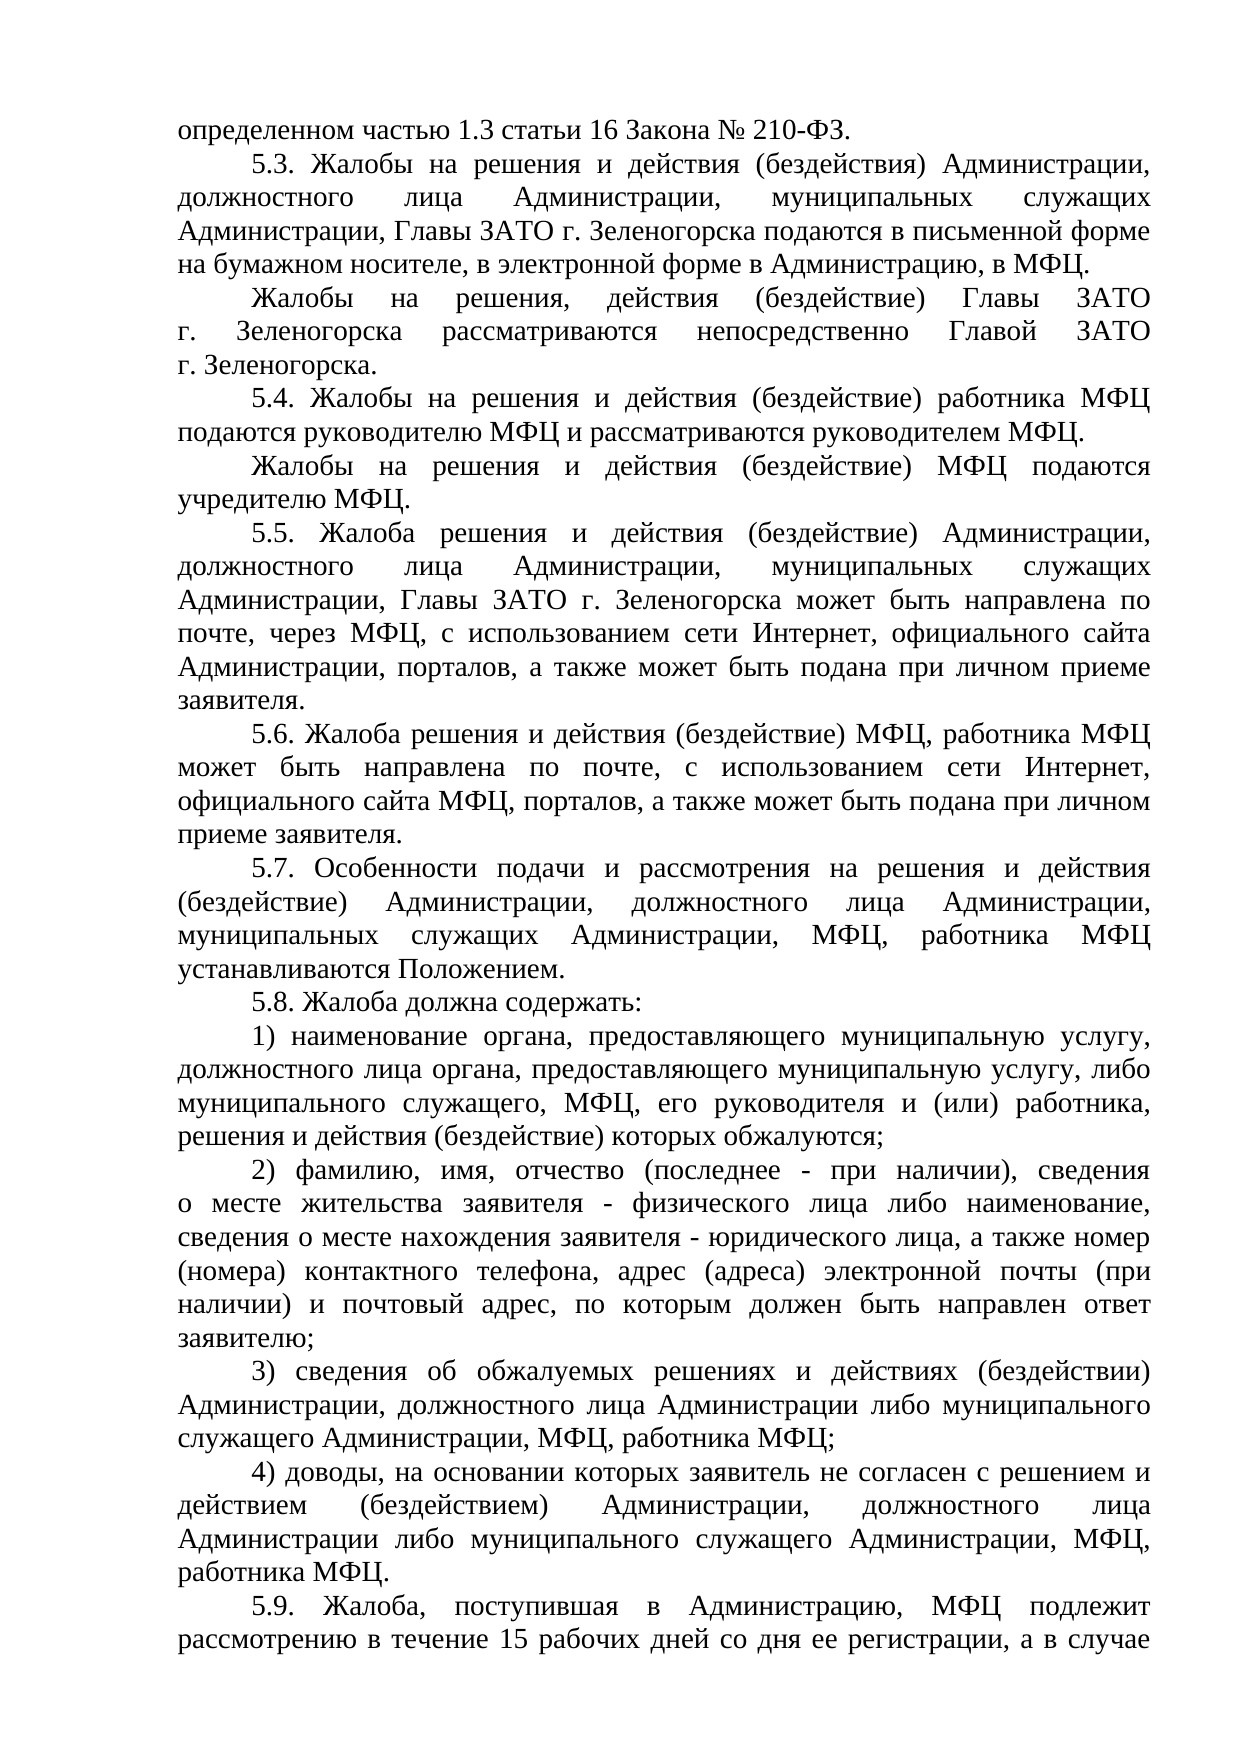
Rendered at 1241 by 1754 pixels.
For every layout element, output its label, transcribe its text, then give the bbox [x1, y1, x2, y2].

text 1) наименование органа, предоставляющего муниципальную услугу, должностного лица органа, предоставляющего муниципальную услугу, либо муниципального служащего, МФЦ, его руководителя и (или) работника, решения и действия (бездействие) которых обжалуются; [177, 1018, 1152, 1152]
text 5.5. Жалоба решения и действия (бездействие) Администрации, должностного лица Администрации, муниципальных служащих Администрации, Главы ЗАТО г. Зеленогорска может быть направлена по почте, через МФЦ, с использованием сети Интернет, официального сайта Администрации, порталов, а также может быть подана при личном приеме заявителя. [177, 515, 1152, 716]
text 2) фамилию, имя, отчество (последнее - при наличии), сведения о месте жительства заявителя - физического лица либо наименование, сведения о месте нахождения заявителя - юридического лица, а также номер (номера) контактного телефона, адрес (адреса) электронной почты (при наличии) и почтовый адрес, по которым должен быть направлен ответ заявителю; [177, 1152, 1152, 1353]
text Жалобы на решения и действия (бездействие) МФЦ подаются учредителю МФЦ. [177, 448, 1152, 515]
text 5.6. Жалоба решения и действия (бездействие) МФЦ, работника МФЦ может быть направлена по почте, с использованием сети Интернет, официального сайта МФЦ, порталов, а также может быть подана при личном приеме заявителя. [177, 716, 1152, 850]
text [177, 1588, 1152, 1655]
text 5.7. Особенности подачи и рассмотрения на решения и действия (бездействие) Администрации, должностного лица Администрации, муниципальных служащих Администрации, МФЦ, работника МФЦ устанавливаются Положением. [177, 850, 1152, 984]
text 5.8. Жалоба должна содержать: [177, 984, 1152, 1018]
text 5.3. Жалобы на решения и действия (бездействия) Администрации, должностного лица Администрации, муниципальных служащих Администрации, Главы ЗАТО г. Зеленогорска подаются в письменной форме на бумажном носителе, в электронной форме в Администрацию, в МФЦ. [177, 146, 1152, 280]
text 4) доводы, на основании которых заявитель не согласен с решением и действием (бездействием) Администрации, должностного лица Администрации либо муниципального служащего Администрации, МФЦ, работника МФЦ. [177, 1454, 1152, 1588]
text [177, 112, 1152, 146]
text Жалобы на решения, действия (бездействие) Главы ЗАТО г. Зеленогорска рассматриваются непосредственно Главой ЗАТО г. Зеленогорска. [177, 280, 1152, 381]
text 5.4. Жалобы на решения и действия (бездействие) работника МФЦ подаются руководителю МФЦ и рассматриваются руководителем МФЦ. [177, 381, 1152, 448]
text 3) сведения об обжалуемых решениях и действиях (бездействии) Администрации, должностного лица Администрации либо муниципального служащего Администрации, МФЦ, работника МФЦ; [177, 1353, 1152, 1454]
